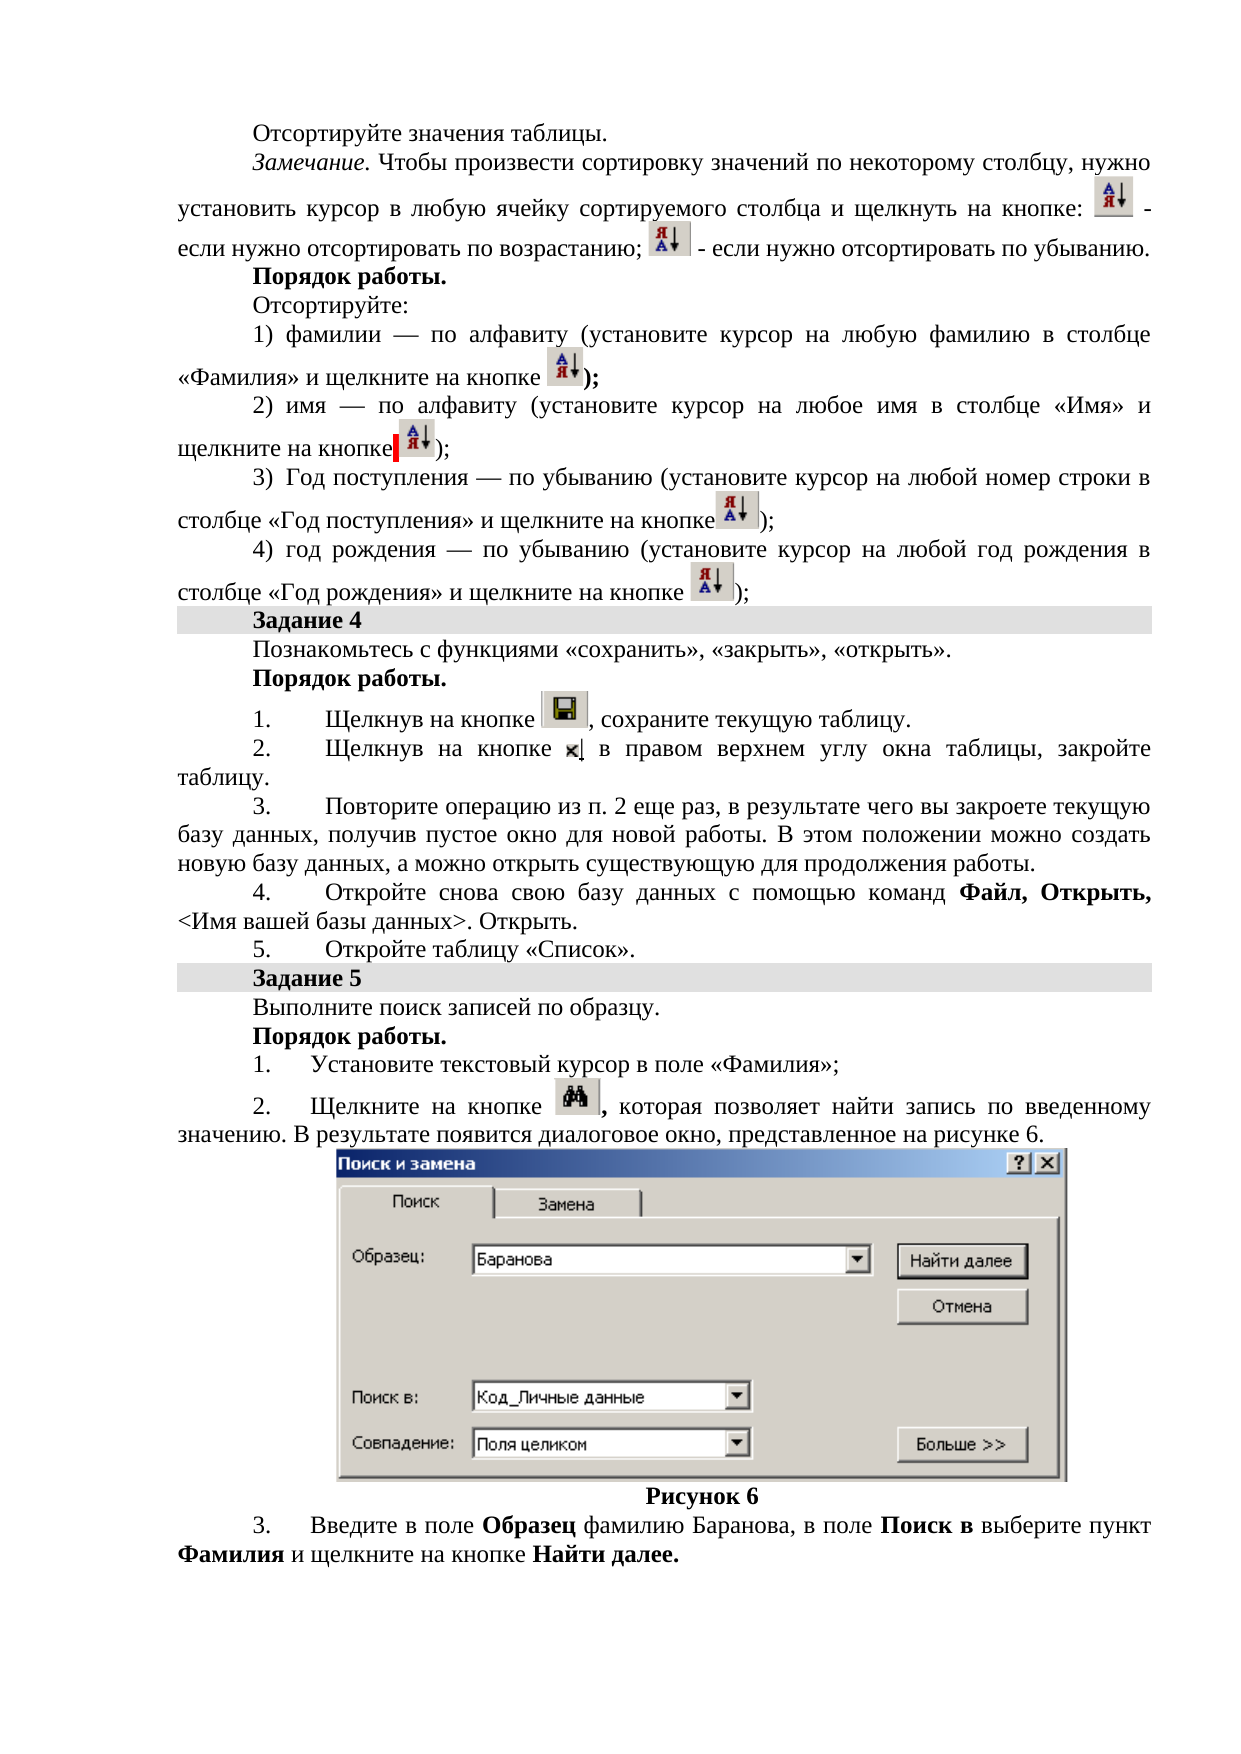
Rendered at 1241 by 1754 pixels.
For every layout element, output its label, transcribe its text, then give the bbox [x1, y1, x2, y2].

text Порядок работы. [177, 663, 1152, 692]
list имя — по алфавиту (установите курсор на любое имя в столбце «Имя» и щелкните на кнопке ); [177, 391, 1152, 462]
text Задание 5 [177, 963, 1152, 992]
picture [1094, 175, 1134, 217]
text Замечание. Чтобы произвести сортировку значений по некоторому столбцу, нужно установить курсор в любую ячейку сортируемого столбца и щелкнуть на кнопке: - если нужно отсортировать по возрастанию; - если нужно отсортировать по убыванию. [177, 147, 1152, 261]
picture [541, 691, 589, 728]
text Отсортируйте значения таблицы. [177, 118, 1152, 147]
picture [648, 221, 691, 256]
list Щелкнув на кнопке , сохраните текущую таблицу. [177, 692, 1152, 733]
list Установите текстовый курсор в поле «Фамилия»; [177, 1049, 1152, 1078]
text Рисунок 6 [177, 1481, 1152, 1510]
picture [547, 347, 584, 386]
picture [715, 491, 760, 529]
text Познакомьтесь с функциями «сохранить», «закрыть», «открыть». [177, 634, 1152, 663]
list Щелкнув на кнопке | в правом верхнем углу окна таблицы, закройте таблицу. [177, 733, 1152, 791]
text Выполните поиск записей по образцу. [177, 992, 1152, 1021]
picture [398, 419, 435, 457]
text Порядок работы. [177, 261, 1152, 290]
text Задание 4 [177, 606, 1152, 634]
picture [554, 1078, 601, 1115]
list Щелкните на кнопке , которая позволяет найти запись по введенному значению. В результате появится диалоговое окно, представленное на рисунке 6. [177, 1078, 1152, 1148]
list Год поступления — по убыванию (установите курсор на любой номер строки в столбце «Год поступления» и щелкните на кнопке); [177, 462, 1152, 534]
picture [690, 562, 735, 601]
text Отсортируйте: [177, 290, 1152, 319]
picture [336, 1148, 1068, 1482]
picture [566, 744, 579, 757]
list Повторите операцию из п. 2 еще раз, в результате чего вы закроете текущую базу данных, получив пустое окно для новой работы. В этом положении можно создать новую базу данных, а можно открыть существующую для продолжения работы. [177, 791, 1152, 877]
text Порядок работы. [177, 1021, 1152, 1049]
list Введите в поле Образец фамилию Баранова, в поле Поиск в выберите пункт Фамилия и щелкните на кнопке Найти далее. [177, 1510, 1152, 1567]
list Откройте таблицу «Список». [177, 934, 1152, 963]
list фамилии — по алфавиту (установите курсор на любую фамилию в столбце «Фамилия» и щелкните на кнопке ); [177, 319, 1152, 391]
list год рождения — по убыванию (установите курсор на любой год рождения в столбце «Год рождения» и щелкните на кнопке ); [177, 534, 1152, 606]
list Откройте снова свою базу данных с помощью команд Файл, Открыть, <Имя вашей базы данных>. Открыть. [177, 877, 1152, 934]
